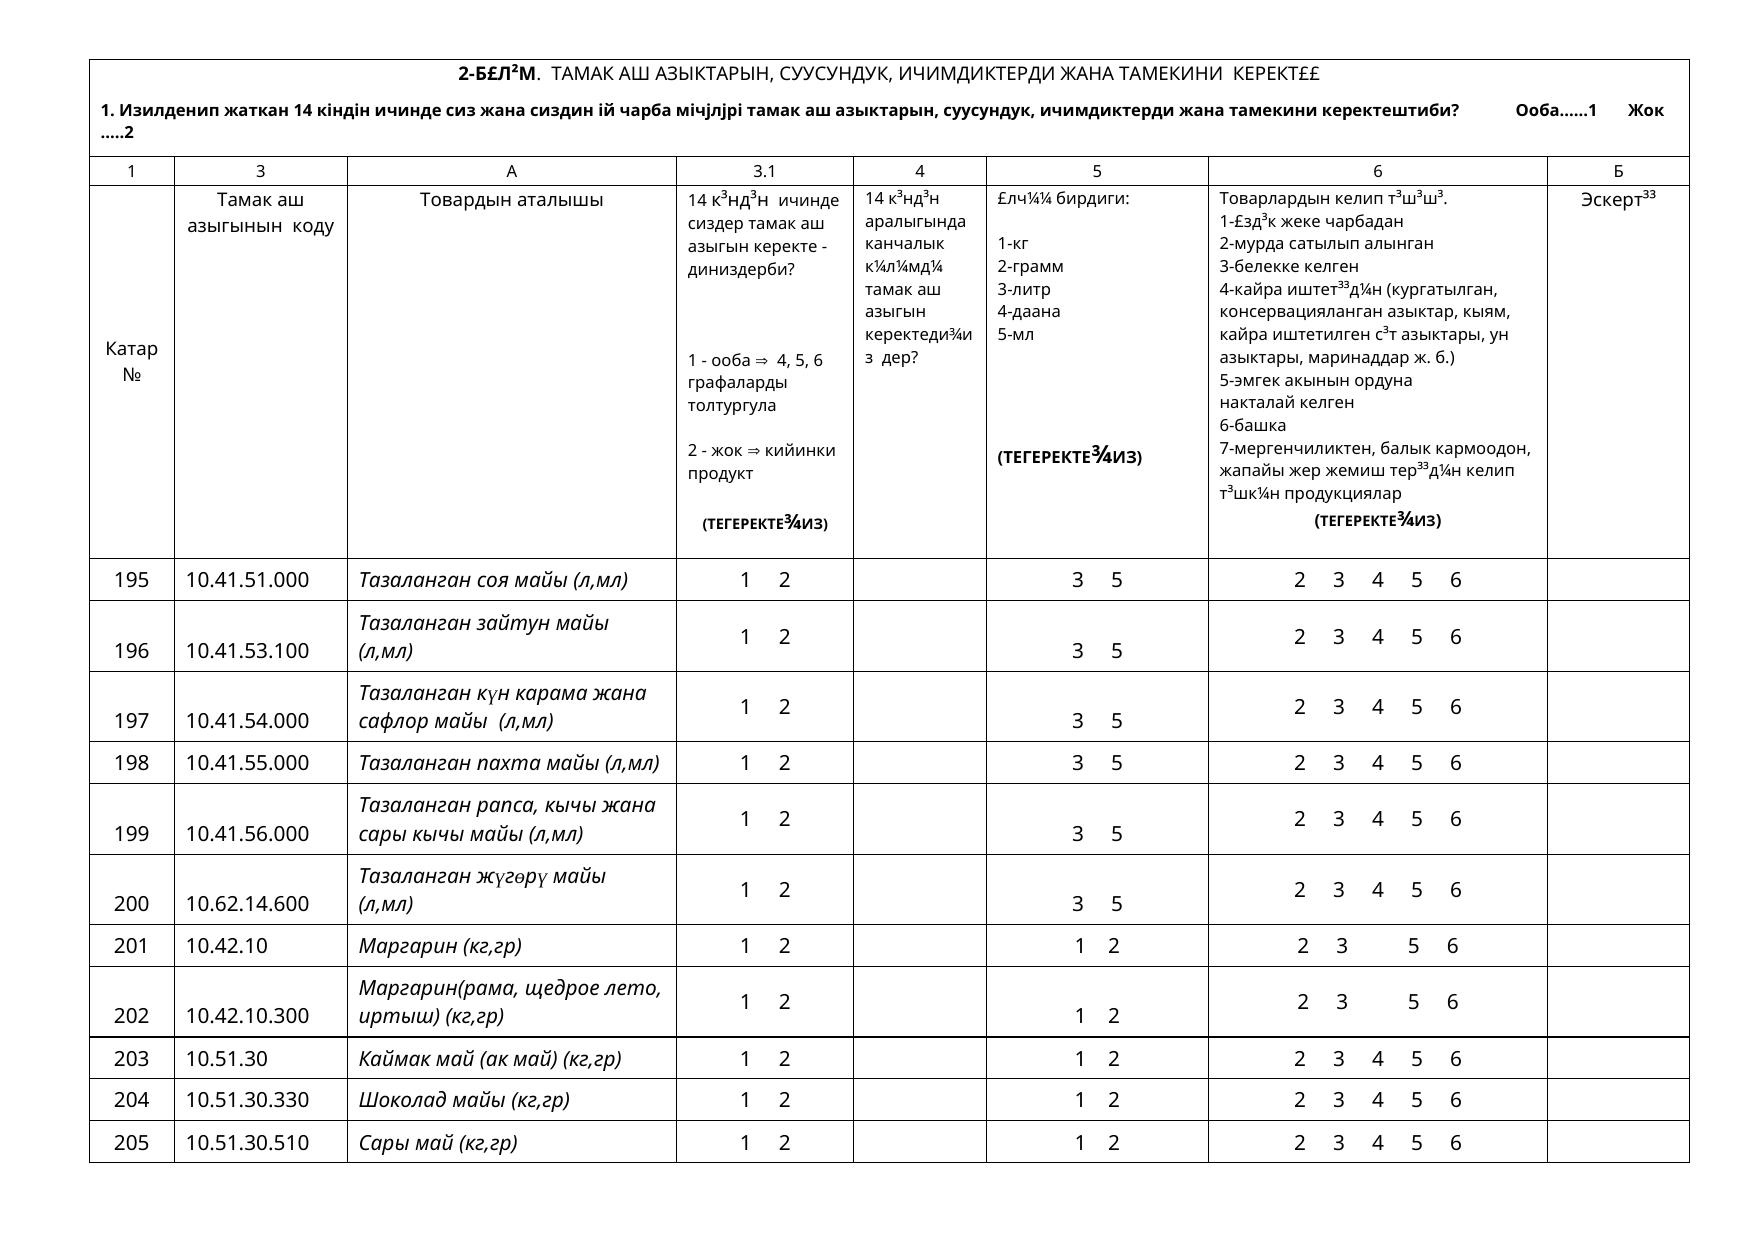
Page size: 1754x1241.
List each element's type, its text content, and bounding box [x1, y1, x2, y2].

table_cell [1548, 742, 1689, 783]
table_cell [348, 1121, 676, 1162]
table_cell 5 [987, 157, 1208, 185]
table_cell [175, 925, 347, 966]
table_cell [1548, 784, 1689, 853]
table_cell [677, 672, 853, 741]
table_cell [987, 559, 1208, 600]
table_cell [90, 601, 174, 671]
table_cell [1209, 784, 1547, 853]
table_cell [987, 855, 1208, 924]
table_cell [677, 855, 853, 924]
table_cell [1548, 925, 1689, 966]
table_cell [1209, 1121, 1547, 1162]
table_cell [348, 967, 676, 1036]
table_cell 14 к³нд³н ичинде сиздер тамак аш азыгын керекте -диниздерби? 1 - ооба 4, 5, 6 графаларды толтургула 2 - жок кийинки продукт (ТЕГЕРЕКТЕ¾ИЗ) [677, 186, 853, 558]
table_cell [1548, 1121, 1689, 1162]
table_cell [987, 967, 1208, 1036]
table_cell Товардын аталышы [348, 186, 676, 558]
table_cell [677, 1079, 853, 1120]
table_header 2-Б£Л²М. ТАМАК АШ АЗЫКТАРЫН, СУУСУНДУК, ИЧИМДИКТЕРДИ ЖАНА ТАМЕКИНИ КЕРЕКТ££ 1. Изилденип жаткан 14 кіндін ичинде сиз жана сиздин ій чарба мічјлјрі тамак аш азыктарын, суусундук, ичимдиктерди жана тамекини керектештиби? Ооба……1 Жок …..2 [90, 60, 1689, 156]
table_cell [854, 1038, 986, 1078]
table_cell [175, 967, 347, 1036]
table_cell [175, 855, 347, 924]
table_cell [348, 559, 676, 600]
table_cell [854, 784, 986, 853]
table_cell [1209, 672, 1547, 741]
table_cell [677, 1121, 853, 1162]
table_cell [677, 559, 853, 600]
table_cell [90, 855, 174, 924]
table_cell 1 [90, 157, 174, 185]
table_cell А [348, 157, 676, 185]
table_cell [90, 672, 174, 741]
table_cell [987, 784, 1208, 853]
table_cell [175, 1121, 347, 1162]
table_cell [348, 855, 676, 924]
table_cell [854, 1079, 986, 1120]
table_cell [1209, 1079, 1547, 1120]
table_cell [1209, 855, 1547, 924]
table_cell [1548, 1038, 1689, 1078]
table_cell Эскерт³³ [1548, 186, 1689, 558]
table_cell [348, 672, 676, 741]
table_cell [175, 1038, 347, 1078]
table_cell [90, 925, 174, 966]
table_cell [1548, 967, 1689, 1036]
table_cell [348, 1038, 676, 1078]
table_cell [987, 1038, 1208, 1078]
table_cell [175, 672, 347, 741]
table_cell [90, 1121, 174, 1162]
table_cell Товарлардын келип т³ш³ш³. 1-£зд³к жеке чарбадан 2-мурда сатылып алынган 3-белекке келген 4-кайра иштет³³д¼н (кургатылган, консервацияланган азыктар, кыям, кайра иштетилген с³т азыктары, ун азыктары, маринаддар ж. б.) 5-эмгек акынын ордуна накталай келген 6-башка 7-мергенчиликтен, балык кармоодон, жапайы жер жемиш тер³³д¼н келип т³шк¼н продукциялар (ТЕГЕРЕКТЕ¾ИЗ) [1209, 186, 1547, 558]
table_cell Катар № [90, 186, 174, 558]
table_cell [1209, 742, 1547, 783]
table_cell Б [1548, 157, 1689, 185]
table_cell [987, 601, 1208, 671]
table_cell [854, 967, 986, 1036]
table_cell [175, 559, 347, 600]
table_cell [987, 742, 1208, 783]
table_cell 4 [854, 157, 986, 185]
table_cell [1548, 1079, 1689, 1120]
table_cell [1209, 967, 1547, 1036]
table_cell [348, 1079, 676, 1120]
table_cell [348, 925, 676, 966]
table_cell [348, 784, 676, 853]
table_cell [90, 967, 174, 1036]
table_cell £лч¼¼ бирдиги: 1-кг 2-грамм 3-литр 4-даана 5-мл (ТЕГЕРЕКТЕ¾ИЗ) [987, 186, 1208, 558]
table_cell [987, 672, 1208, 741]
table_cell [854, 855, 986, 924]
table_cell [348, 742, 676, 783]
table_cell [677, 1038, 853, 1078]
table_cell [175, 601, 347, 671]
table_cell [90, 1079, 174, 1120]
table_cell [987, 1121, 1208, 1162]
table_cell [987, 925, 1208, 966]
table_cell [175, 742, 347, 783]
table_cell 3.1 [677, 157, 853, 185]
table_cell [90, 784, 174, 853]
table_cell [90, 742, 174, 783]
table_cell 14 к³нд³н аралыгында канчалык к¼л¼мд¼ тамак аш азыгын керектеди¾из дер? [854, 186, 986, 558]
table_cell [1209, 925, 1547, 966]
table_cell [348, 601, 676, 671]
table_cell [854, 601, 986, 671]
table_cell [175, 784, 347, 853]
table_cell 3 [175, 157, 347, 185]
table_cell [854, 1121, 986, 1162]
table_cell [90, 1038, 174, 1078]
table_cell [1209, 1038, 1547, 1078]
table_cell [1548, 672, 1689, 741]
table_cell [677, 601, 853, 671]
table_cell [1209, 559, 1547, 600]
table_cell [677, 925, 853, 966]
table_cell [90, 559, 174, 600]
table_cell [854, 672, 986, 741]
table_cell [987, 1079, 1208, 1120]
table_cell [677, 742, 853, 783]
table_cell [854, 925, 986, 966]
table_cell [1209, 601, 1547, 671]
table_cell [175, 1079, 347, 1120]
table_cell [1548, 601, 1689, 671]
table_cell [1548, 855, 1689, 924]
table_cell Тамак аш азыгынын коду [175, 186, 347, 558]
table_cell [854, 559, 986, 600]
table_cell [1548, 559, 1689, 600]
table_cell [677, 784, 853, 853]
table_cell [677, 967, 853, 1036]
table_cell 6 [1209, 157, 1547, 185]
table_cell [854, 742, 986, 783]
